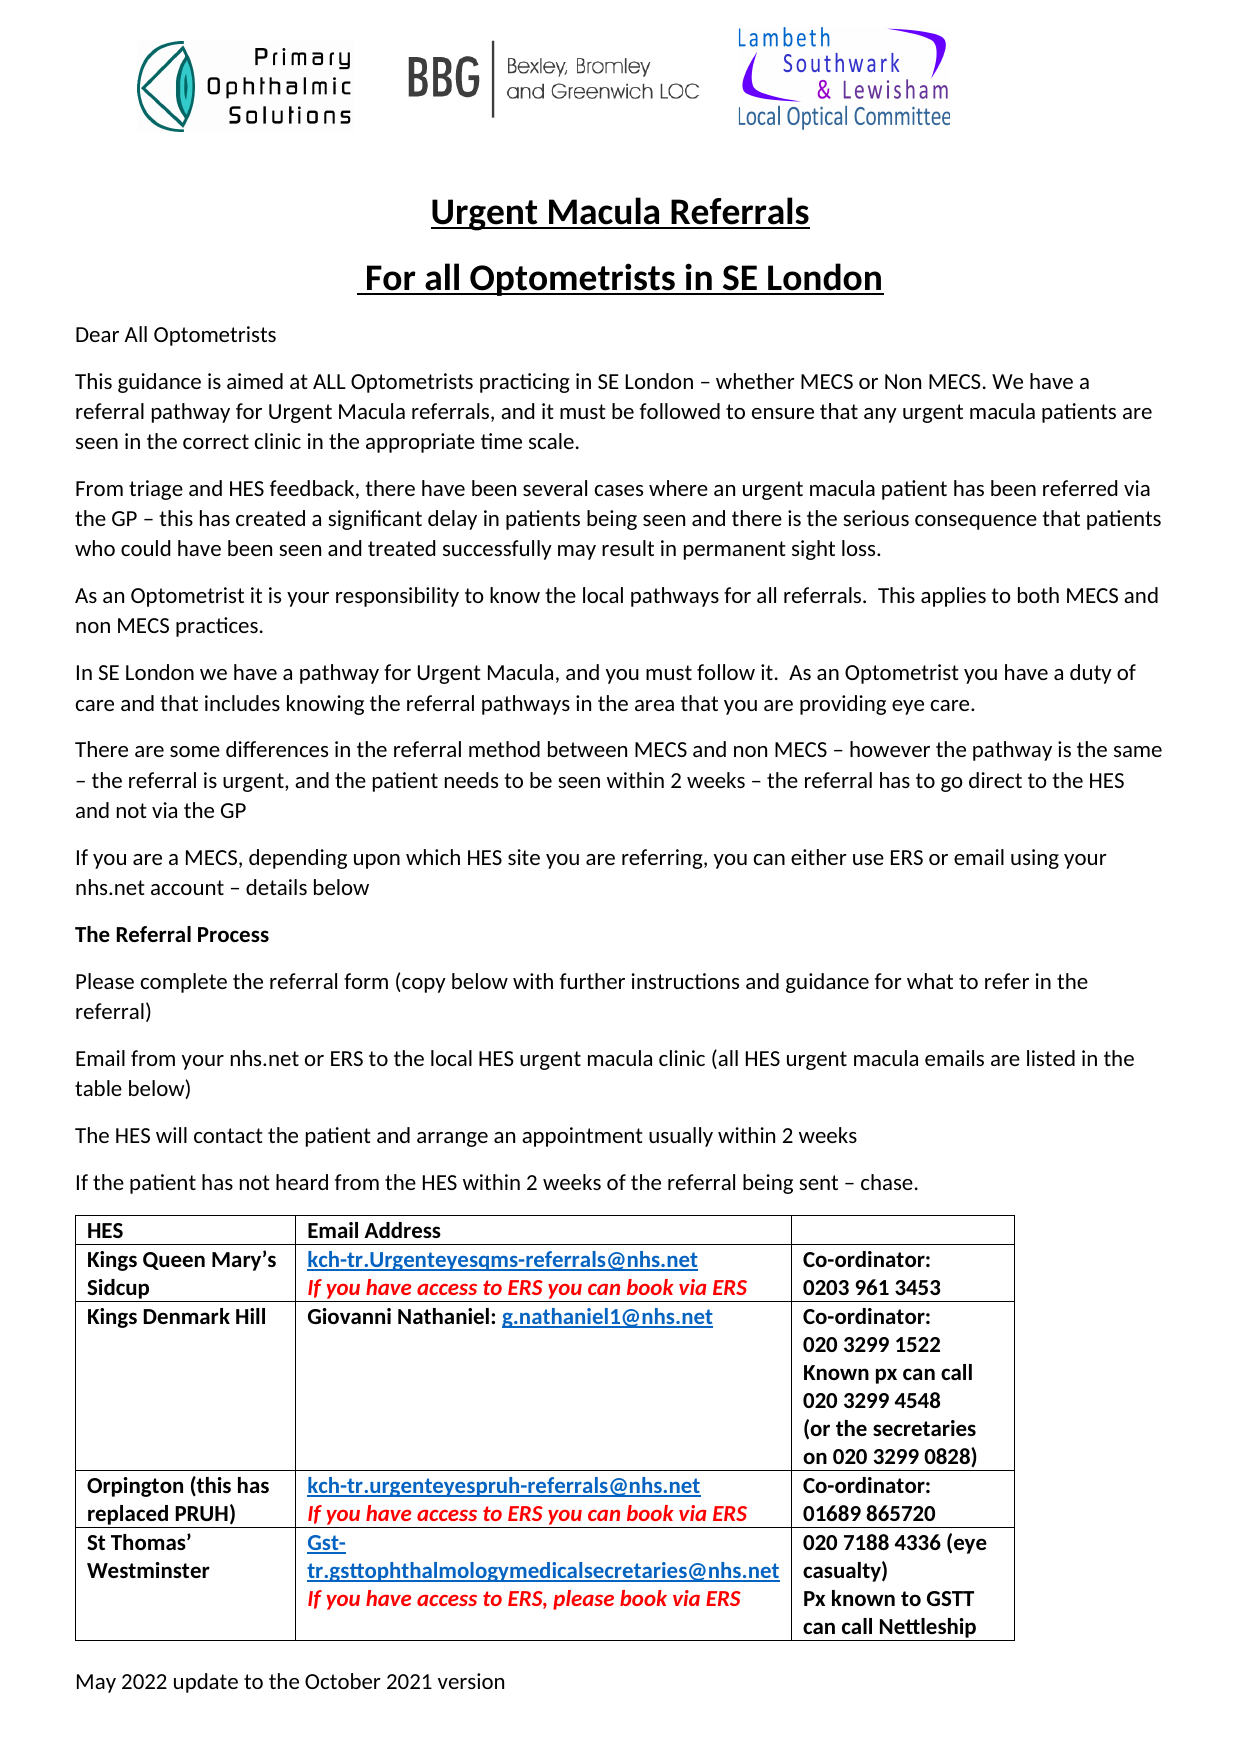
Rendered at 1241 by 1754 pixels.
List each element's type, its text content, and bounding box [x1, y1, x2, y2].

text If the patient has not heard from the HES within 2 weeks of the referral being sent – chase. [75, 1168, 1165, 1196]
table_cell Giovanni Nathaniel: g.nathaniel1@nhs.net [296, 1302, 791, 1470]
text From triage and HES feedback, there have been several cases where an urgent macula patient has been referred via the GP – this has created a significant delay in patients being seen and there is the serious consequence that patients who could have been seen and treated successfully may result in permanent sight loss. [75, 474, 1165, 563]
text There are some differences in the referral method between MECS and non MECS – however the pathway is the same – the referral is urgent, and the patient needs to be seen within 2 weeks – the referral has to go direct to the HES and not via the GP [75, 736, 1165, 824]
text For all Optometrists in SE London [75, 254, 1165, 300]
table_header HES [76, 1216, 295, 1244]
table_cell Orpington (this has replaced PRUH) [76, 1471, 295, 1527]
table_header Email Address [296, 1216, 791, 1244]
text Urgent Macula Referrals [75, 188, 1165, 233]
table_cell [76, 1528, 295, 1640]
table_cell kch-tr.urgenteyespruh-referrals@nhs.net If you have access to ERS you can book via ERS [296, 1471, 791, 1527]
table_cell Co-ordinator: 020 3299 1522 Known px can call 020 3299 4548 (or the secretaries on 020 3299 0828) [792, 1302, 1014, 1470]
picture [738, 27, 950, 130]
text If you are a MECS, depending upon which HES site you are referring, you can either use ERS or email using your nhs.net account – details below [75, 843, 1165, 901]
text As an Optometrist it is your responsibility to know the local pathways for all referrals. This applies to both MECS and non MECS practices. [75, 581, 1165, 640]
text Dear All Optometrists [75, 320, 1165, 348]
picture [390, 29, 715, 132]
table_cell kch-tr.Urgenteyesqms-referrals@nhs.net If you have access to ERS you can book via ERS [296, 1245, 791, 1301]
table_cell Kings Queen Mary’s Sidcup [76, 1245, 295, 1301]
table_cell Co-ordinator: 0203 961 3453 [792, 1245, 1014, 1301]
text Please complete the referral form (copy below with further instructions and guidance for what to refer in the referral) [75, 967, 1165, 1025]
text The HES will contact the patient and arrange an appointment usually within 2 weeks [75, 1121, 1165, 1149]
table_cell Co-ordinator: 01689 865720 [792, 1471, 1014, 1527]
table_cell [296, 1528, 791, 1640]
text Email from your nhs.net or ERS to the local HES urgent macula clinic (all HES urgent macula emails are listed in the table below) [75, 1044, 1165, 1102]
text This guidance is aimed at ALL Optometrists practicing in SE London – whether MECS or Non MECS. We have a referral pathway for Urgent Macula referrals, and it must be followed to ensure that any urgent macula patients are seen in the correct clinic in the appropriate time scale. [75, 367, 1165, 455]
table_header [792, 1216, 1014, 1244]
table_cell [792, 1528, 1014, 1640]
text The Referral Process [75, 920, 1165, 948]
picture [137, 41, 355, 132]
text In SE London we have a pathway for Urgent Macula, and you must follow it. As an Optometrist you have a duty of care and that includes knowing the referral pathways in the area that you are providing eye care. [75, 658, 1165, 717]
table_cell Kings Denmark Hill [76, 1302, 295, 1470]
